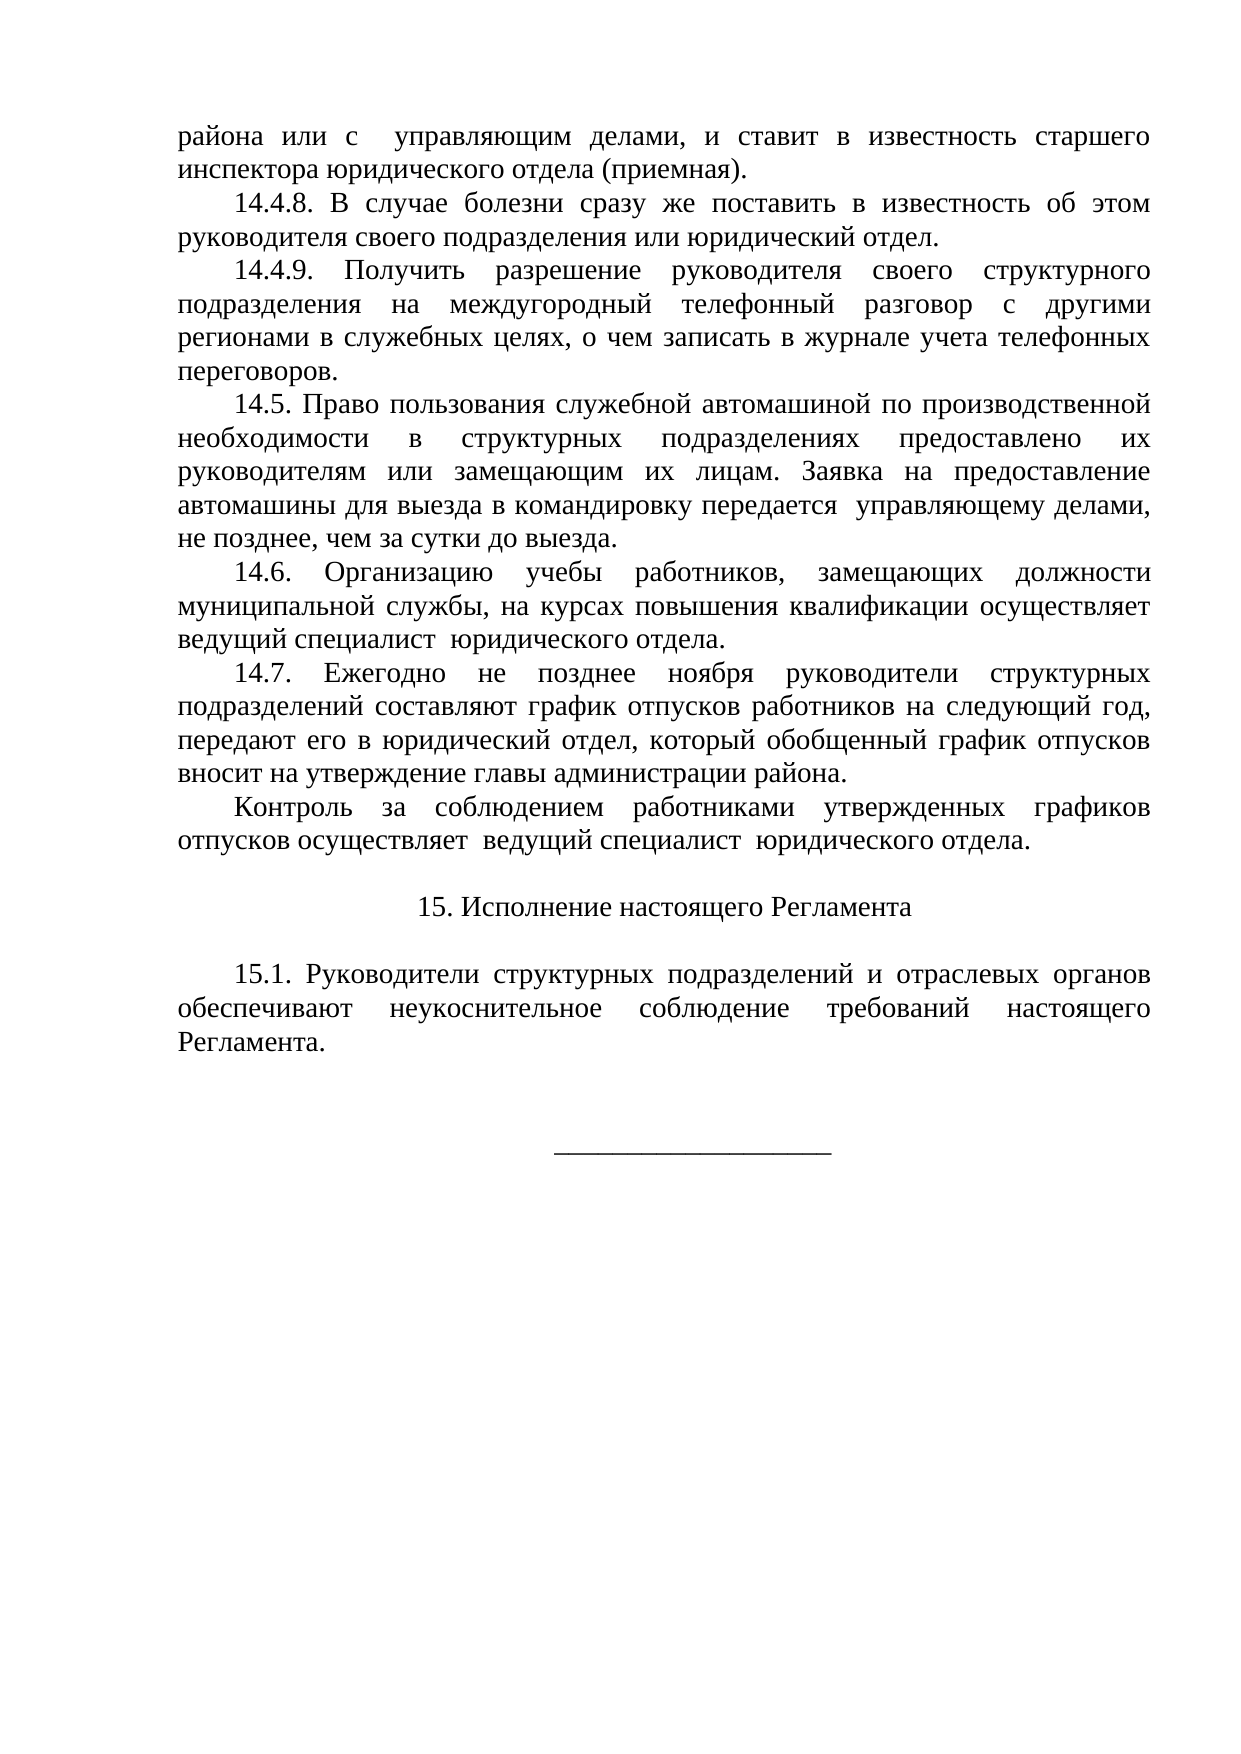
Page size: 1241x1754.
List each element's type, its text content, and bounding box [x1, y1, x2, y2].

text 14.4.9. Получить разрешение руководителя своего структурного подразделения на междугородный телефонный разговор с другими регионами в служебных целях, о чем записать в журнале учета телефонных переговоров. [177, 252, 1152, 386]
text 14.6. Организацию учебы работников, замещающих должности муниципальной службы, на курсах повышения квалификации осуществляет ведущий специалист юридического отдела. [177, 554, 1152, 655]
text 14.5. Право пользования служебной автомашиной по производственной необходимости в структурных подразделениях предоставлено их руководителям или замещающим их лицам. Заявка на предоставление автомашины для выезда в командировку передается управляющему делами, не позднее, чем за сутки до выезда. [177, 386, 1152, 554]
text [177, 118, 1152, 185]
text Контроль за соблюдением работниками утвержденных графиков отпусков осуществляет ведущий специалист юридического отдела. [177, 789, 1152, 856]
text 15. Исполнение настоящего Регламента [177, 889, 1152, 923]
text 15.1. Руководители структурных подразделений и отраслевых органов обеспечивают неукоснительное соблюдение требований настоящего Регламента. [177, 957, 1152, 1057]
text 14.7. Ежегодно не позднее ноября руководители структурных подразделений составляют график отпусков работников на следующий год, передают его в юридический отдел, который обобщенный график отпусков вносит на утверждение главы администрации района. [177, 655, 1152, 789]
text ___________________ [177, 1124, 1152, 1158]
text 14.4.8. В случае болезни сразу же поставить в известность об этом руководителя своего подразделения или юридический отдел. [177, 185, 1152, 252]
